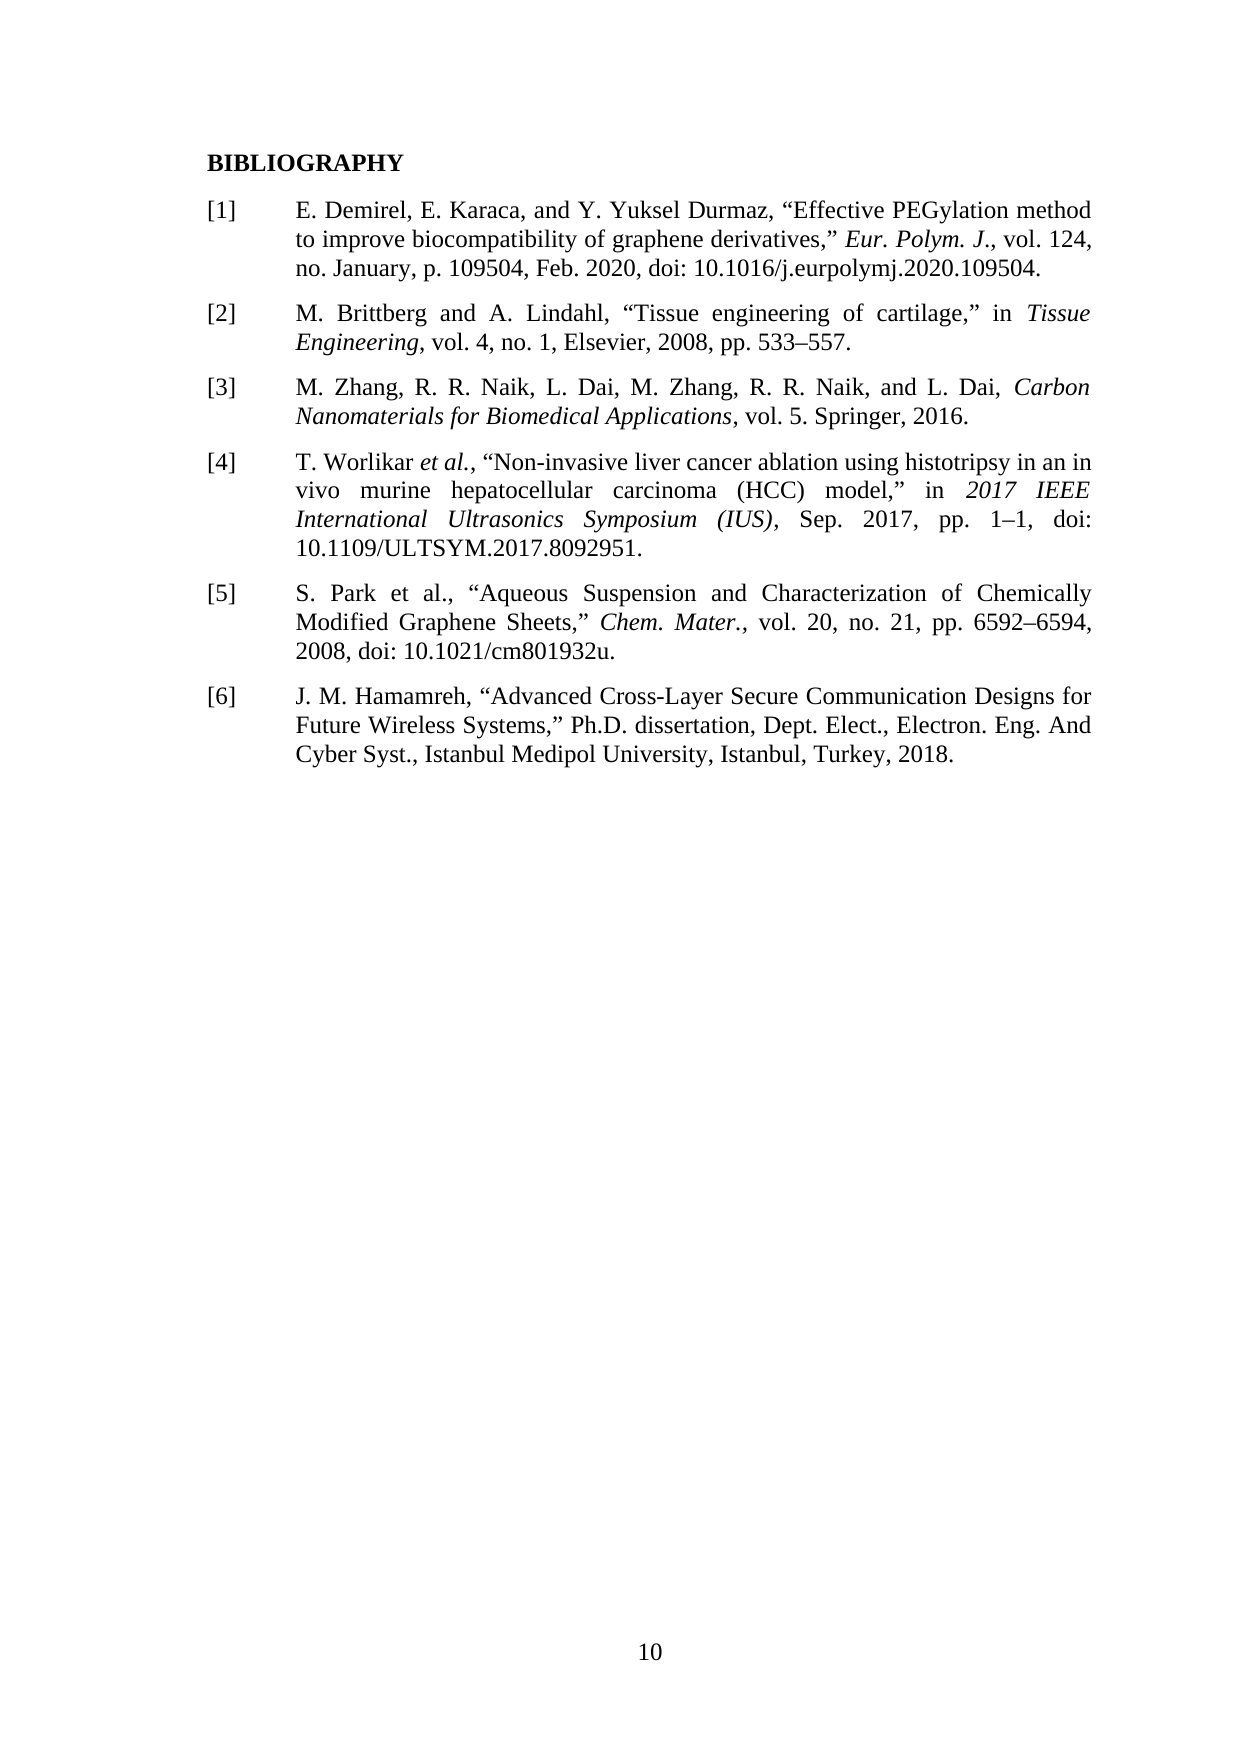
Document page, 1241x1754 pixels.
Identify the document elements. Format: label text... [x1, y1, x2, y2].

text [3] M. Zhang, R. R. Naik, L. Dai, M. Zhang, R. R. Naik, and L. Dai, Carbon Nanomaterials for Biomedical Applications, vol. 5. Springer, 2016. [207, 372, 1092, 430]
text [6] J. M. Hamamreh, “Advanced Cross-Layer Secure Communication Designs for Future Wireless Systems,” Ph.D. dissertation, Dept. Elect., Electron. Eng. And Cyber Syst., Istanbul Medipol University, Istanbul, Turkey, 2018. [207, 681, 1092, 767]
text [5] S. Park et al., “Aqueous Suspension and Characterization of Chemically Modified Graphene Sheets,” Chem. Mater., vol. 20, no. 21, pp. 6592–6594, 2008, doi: 10.1021/cm801932u. [207, 578, 1092, 664]
text [2] M. Brittberg and A. Lindahl, “Tissue engineering of cartilage,” in Tissue Engineering, vol. 4, no. 1, Elsevier, 2008, pp. 533–557. [207, 298, 1092, 356]
text BIBLIOGRAPHY [207, 148, 1092, 176]
text [4] T. Worlikar et al., “Non-invasive liver cancer ablation using histotripsy in an in vivo murine hepatocellular carcinoma (HCC) model,” in 2017 IEEE International Ultrasonics Symposium (IUS), Sep. 2017, pp. 1–1, doi: 10.1109/ULTSYM.2017.8092951. [207, 447, 1092, 562]
text [1] E. Demirel, E. Karaca, and Y. Yuksel Durmaz, “Effective PEGylation method to improve biocompatibility of graphene derivatives,” Eur. Polym. J., vol. 124, no. January, p. 109504, Feb. 2020, doi: 10.1016/j.eurpolymj.2020.109504. [207, 195, 1092, 282]
